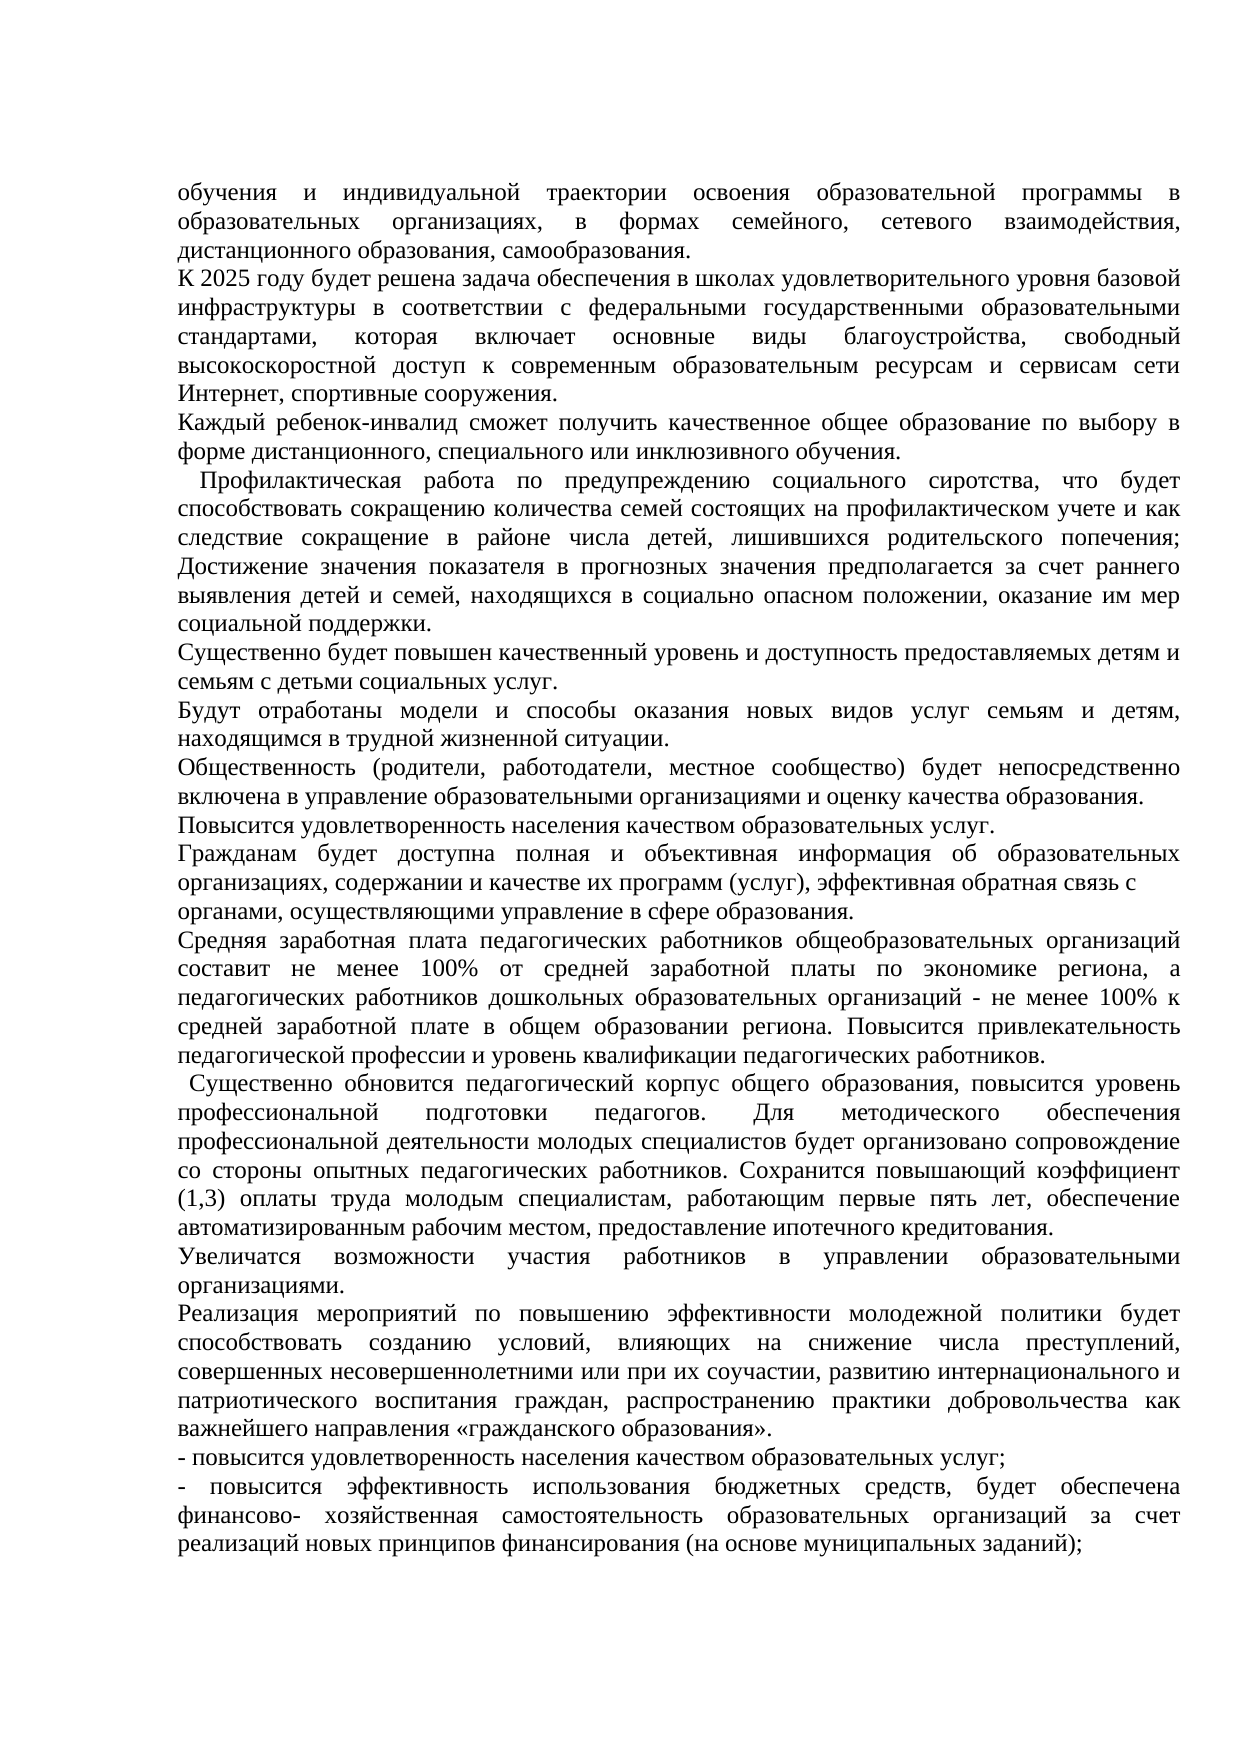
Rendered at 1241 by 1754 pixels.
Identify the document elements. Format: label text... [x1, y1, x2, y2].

text К 2025 году будет решена задача обеспечения в школах удовлетворительного уровня базовой инфраструктуры в соответствии с федеральными государственными образовательными стандартами, которая включает основные виды благоустройства, свободный высокоскоростной доступ к современным образовательным ресурсам и сервисам сети Интернет, спортивные сооружения. [177, 263, 1181, 407]
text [177, 177, 1181, 263]
text Гражданам будет доступна полная и объективная информация об образовательных организациях, содержании и качестве их программ (услуг), эффективная обратная связь с [177, 838, 1181, 896]
text Средняя заработная плата педагогических работников общеобразовательных организаций составит не менее 100% от средней заработной платы по экономике региона, а педагогических работников дошкольных образовательных организаций - не менее 100% к средней заработной плате в общем образовании региона. Повысится привлекательность педагогической профессии и уровень квалификации педагогических работников. [177, 925, 1181, 1068]
text Профилактическая работа по предупреждению социального сиротства, что будет способствовать сокращению количества семей состоящих на профилактическом учете и как следствие сокращение в районе числа детей, лишившихся родительского попечения; Достижение значения показателя в прогнозных значения предполагается за счет раннего выявления детей и семей, находящихся в социально опасном положении, оказание им мер социальной поддержки. [177, 465, 1181, 637]
text Существенно будет повышен качественный уровень и доступность предоставляемых детям и семьям с детьми социальных услуг. [177, 637, 1181, 695]
text Повысится удовлетворенность населения качеством образовательных услуг. [177, 810, 1181, 838]
text Увеличатся возможности участия работников в управлении образовательными организациями. [177, 1241, 1181, 1298]
text Каждый ребенок-инвалид сможет получить качественное общее образование по выбору в форме дистанционного, специального или инклюзивного обучения. [177, 407, 1181, 465]
text Будут отработаны модели и способы оказания новых видов услуг семьям и детям, находящимся в трудной жизненной ситуации. [177, 695, 1181, 752]
text - повысится эффективность использования бюджетных средств, будет обеспечена финансово- хозяйственная самостоятельность образовательных организаций за счет реализаций новых принципов финансирования (на основе муниципальных заданий); [177, 1471, 1181, 1618]
text Реализация мероприятий по повышению эффективности молодежной политики будет способствовать созданию условий, влияющих на снижение числа преступлений, совершенных несовершеннолетними или при их соучастии, развитию интернационального и патриотического воспитания граждан, распространению практики добровольчества как важнейшего направления «гражданского образования». [177, 1298, 1181, 1442]
text Общественность (родители, работодатели, местное сообщество) будет непосредственно включена в управление образовательными организациями и оценку качества образования. [177, 752, 1181, 810]
text - повысится удовлетворенность населения качеством образовательных услуг; [177, 1442, 1181, 1471]
text органами, осуществляющими управление в сфере образования. [177, 896, 1181, 925]
text Существенно обновится педагогический корпус общего образования, повысится уровень профессиональной подготовки педагогов. Для методического обеспечения профессиональной деятельности молодых специалистов будет организовано сопровождение со стороны опытных педагогических работников. Сохранится повышающий коэффициент (1,3) оплаты труда молодым специалистам, работающим первые пять лет, обеспечение автоматизированным рабочим местом, предоставление ипотечного кредитования. [177, 1068, 1181, 1241]
